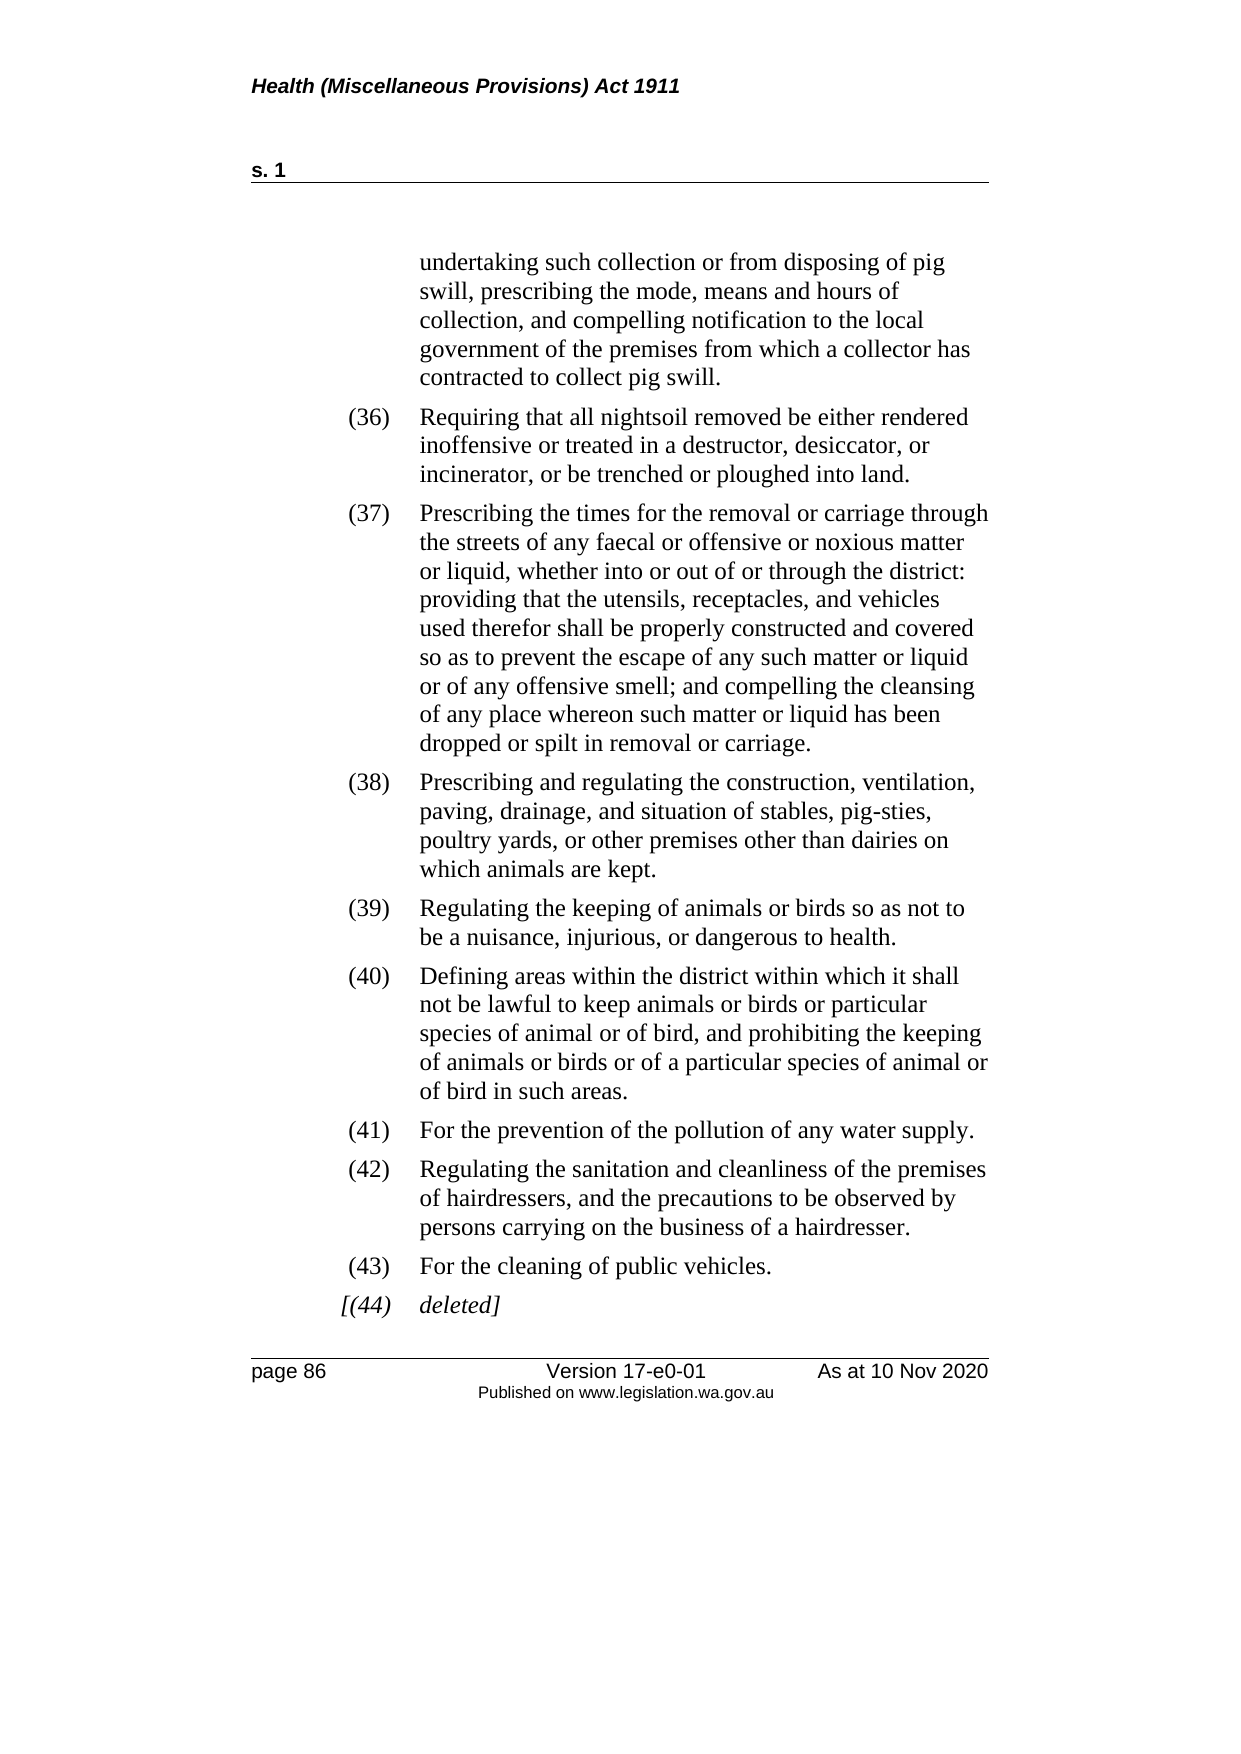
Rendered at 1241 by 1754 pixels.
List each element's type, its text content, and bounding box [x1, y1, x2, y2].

text (36) Requiring that all nightsoil removed be either rendered inoffensive or treated in a destructor, desiccator, or incinerator, or be trenched or ploughed into land. [251, 402, 989, 488]
text (40) Defining areas within the district within which it shall not be lawful to keep animals or birds or particular species of animal or of bird, and prohibiting the keeping of animals or birds or of a particular species of animal or of bird in such areas. [251, 961, 989, 1104]
text (43) For the cleaning of public vehicles. [251, 1251, 989, 1279]
text (39) Regulating the keeping of animals or birds so as not to be a nuisance, injurious, or dangerous to health. [251, 893, 989, 950]
text (42) Regulating the sanitation and cleanliness of the premises of hairdressers, and the precautions to be observed by persons carrying on the business of a hairdresser. [251, 1154, 989, 1240]
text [251, 247, 989, 391]
text (38) Prescribing and regulating the construction, ventilation, paving, drainage, and situation of stables, pig-sties, poultry yards, or other premises other than dairies on which animals are kept. [251, 767, 989, 882]
text [(44) deleted] [251, 1290, 989, 1319]
text (37) Prescribing the times for the removal or carriage through the streets of any faecal or offensive or noxious matter or liquid, whether into or out of or through the district: providing that the utensils, receptacles, and vehicles used therefor shall be properly constructed and covered so as to prevent the escape of any such matter or liquid or of any offensive smell; and compelling the cleansing of any place whereon such matter or liquid has been dropped or spilt in removal or carriage. [251, 498, 989, 757]
text (41) For the prevention of the pollution of any water supply. [251, 1115, 989, 1144]
